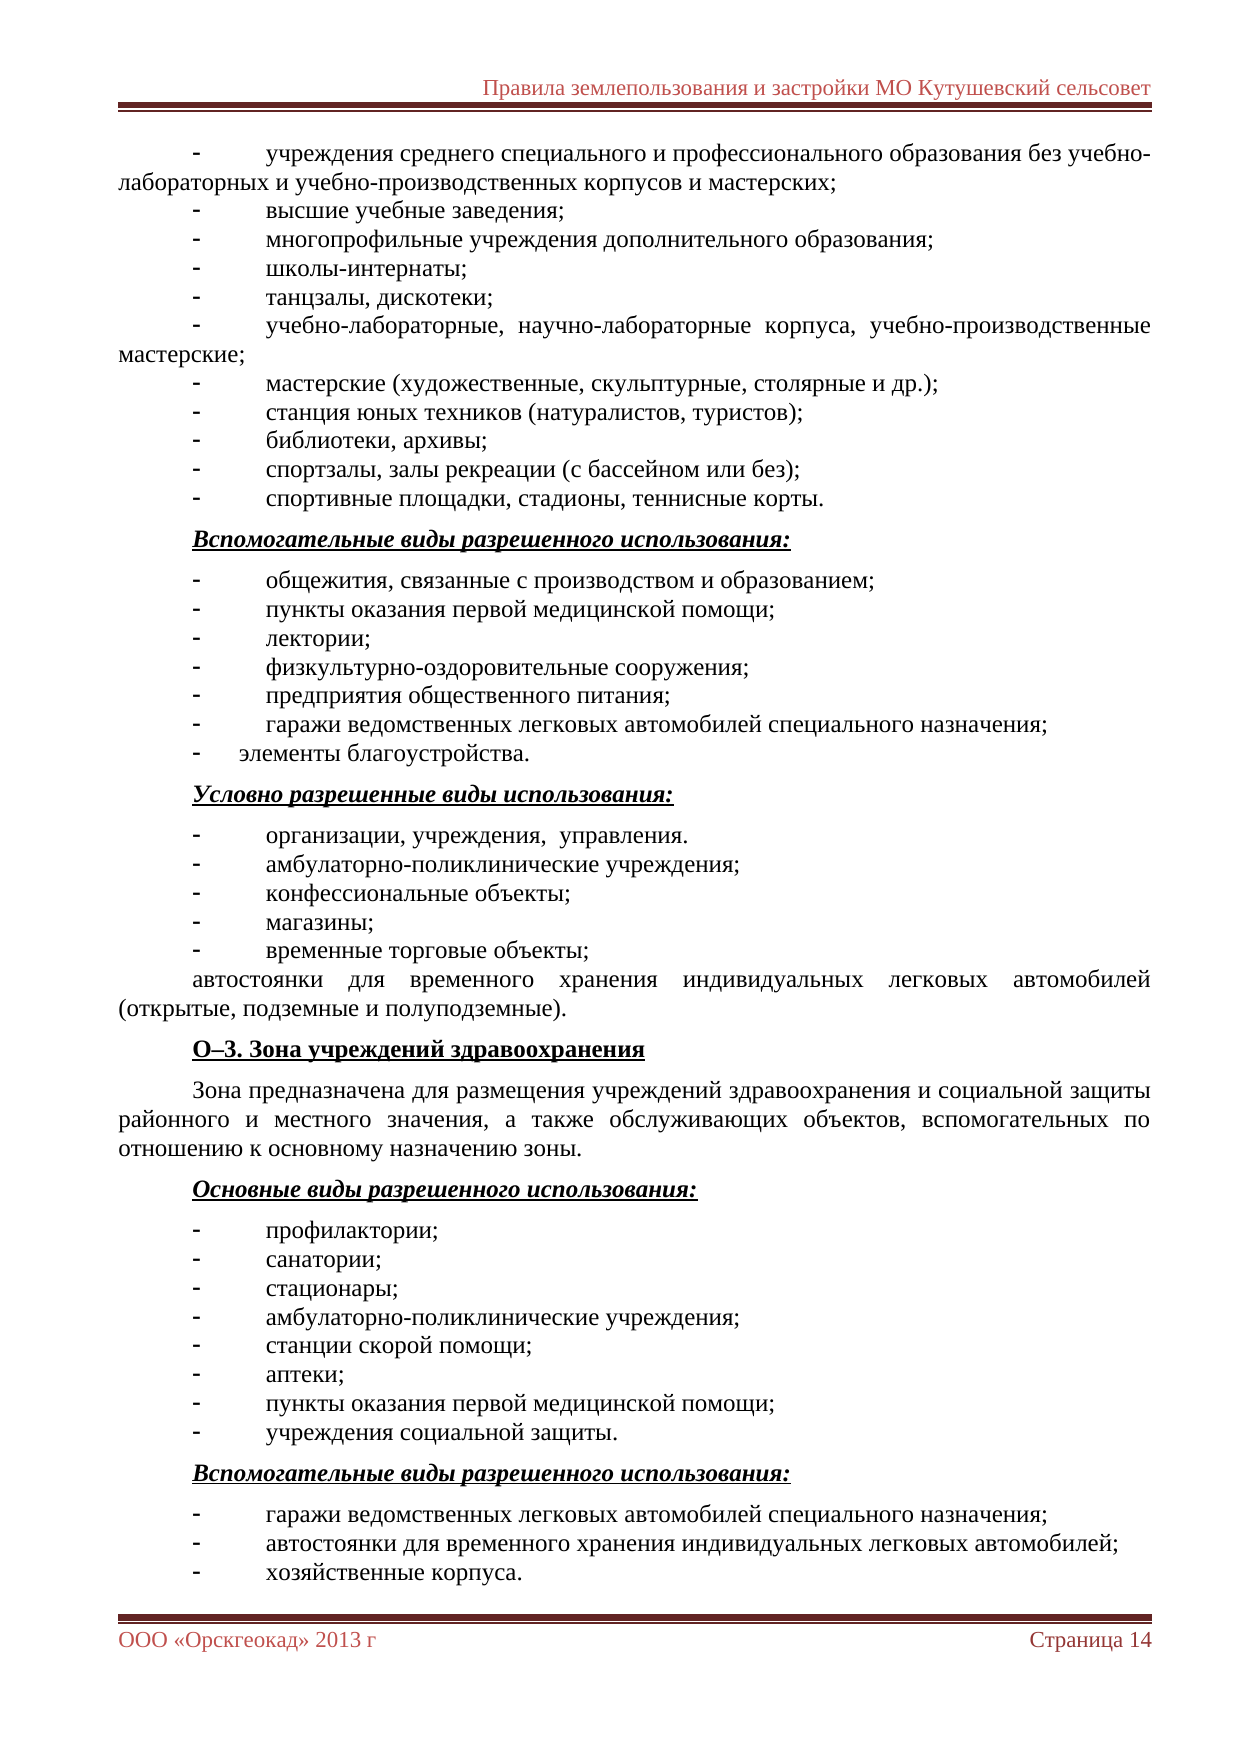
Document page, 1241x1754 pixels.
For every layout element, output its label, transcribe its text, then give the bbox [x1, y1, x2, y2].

list профилактории; [118, 1216, 1152, 1244]
list учреждения социальной защиты. [118, 1417, 1152, 1446]
list спортзалы, залы рекреации (с бассейном или без); [118, 454, 1152, 483]
list санатории; [118, 1244, 1152, 1273]
list станция юных техников (натуралистов, туристов); [118, 397, 1152, 426]
list высшие учебные заведения; [118, 196, 1152, 224]
list общежития, связанные с производством и образованием; [118, 566, 1152, 594]
text О–3. Зона учреждений здравоохранения [118, 1034, 1152, 1063]
list конфессиональные объекты; [118, 878, 1152, 907]
list временные торговые объекты; [118, 936, 1152, 964]
list спортивные площадки, стадионы, теннисные корты. [118, 483, 1152, 512]
list амбулаторно-поликлинические учреждения; [118, 849, 1152, 878]
list амбулаторно-поликлинические учреждения; [118, 1302, 1152, 1331]
list аптеки; [118, 1359, 1152, 1388]
text автостоянки для временного хранения индивидуальных легковых автомобилей (открытые, подземные и полуподземные). [118, 964, 1152, 1022]
list физкультурно-оздоровительные сооружения; [118, 652, 1152, 681]
list пункты оказания первой медицинской помощи; [118, 594, 1152, 623]
list гаражи ведомственных легковых автомобилей специального назначения; [118, 709, 1152, 738]
list многопрофильные учреждения дополнительного образования; [118, 224, 1152, 253]
list лектории; [118, 623, 1152, 652]
list учреждения среднего специального и профессионального образования без учебно-лабораторных и учебно-производственных корпусов и мастерских; [118, 138, 1152, 196]
list учебно-лабораторные, научно-лабораторные корпуса, учебно-производственные мастерские; [118, 311, 1152, 368]
text Вспомогательные виды разрешенного использования: [118, 1458, 1152, 1487]
list элементы благоустройства. [118, 738, 1152, 767]
text Зона предназначена для размещения учреждений здравоохранения и социальной защиты районного и местного значения, а также обслуживающих объектов, вспомогательных по отношению к основному назначению зоны. [118, 1076, 1152, 1162]
list автостоянки для временного хранения индивидуальных легковых автомобилей; [118, 1528, 1152, 1557]
list предприятия общественного питания; [118, 681, 1152, 709]
text Вспомогательные виды разрешенного использования: [118, 524, 1152, 553]
list хозяйственные корпуса. [118, 1557, 1152, 1586]
list станции скорой помощи; [118, 1331, 1152, 1359]
text Основные виды разрешенного использования: [118, 1174, 1152, 1203]
list гаражи ведомственных легковых автомобилей специального назначения; [118, 1499, 1152, 1528]
list магазины; [118, 907, 1152, 936]
list стационары; [118, 1273, 1152, 1302]
text Условно разрешенные виды использования: [118, 779, 1152, 808]
list пункты оказания первой медицинской помощи; [118, 1388, 1152, 1417]
list танцзалы, дискотеки; [118, 282, 1152, 311]
list мастерские (художественные, скульптурные, столярные и др.); [118, 368, 1152, 397]
list библиотеки, архивы; [118, 426, 1152, 454]
list организации, учреждения, управления. [118, 821, 1152, 849]
list школы-интернаты; [118, 253, 1152, 282]
